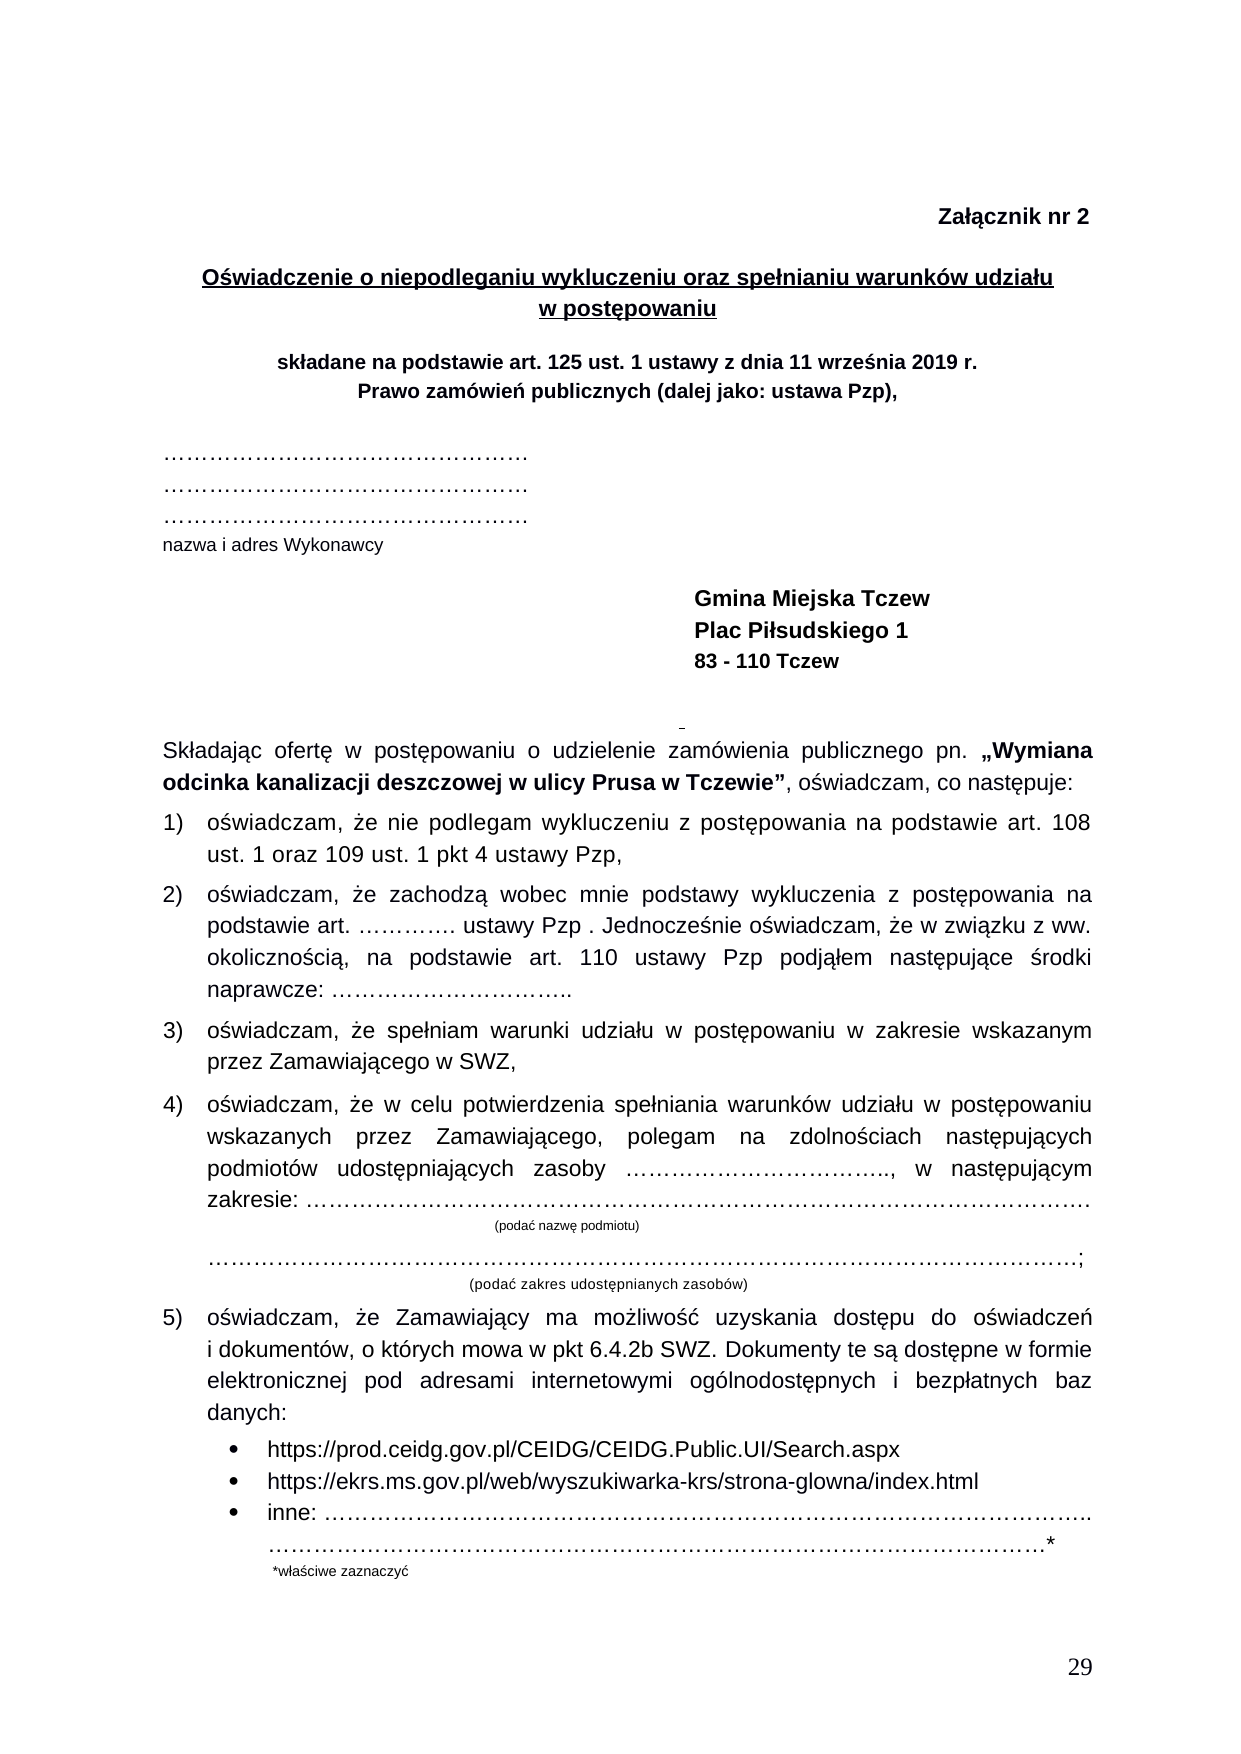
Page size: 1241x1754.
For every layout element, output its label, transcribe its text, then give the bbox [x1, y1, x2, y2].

text ………………………………………… [162, 502, 1093, 528]
list inne: ……………………………………………………………………………………….. [229, 1499, 1093, 1526]
text Załącznik nr 2 [912, 203, 1093, 230]
text ……………………………………………………………………………………………………; [207, 1244, 1093, 1270]
text Plac Piłsudskiego 1 [694, 617, 1093, 643]
text składane na podstawie art. 125 ust. 1 ustawy z dnia 11 września 2019 r. [162, 350, 1093, 374]
text nazwa i adres Wykonawcy [162, 534, 1093, 555]
text *właściwe zaznaczyć [162, 1562, 1093, 1579]
text (podać zakres udostępnianych zasobów) [162, 1276, 1093, 1292]
list oświadczam, że Zamawiający ma możliwość uzyskania dostępu do oświadczeń i dokumentów, o których mowa w pkt 6.4.2b SWZ. Dokumenty te są dostępne w formie elektronicznej pod adresami internetowymi ogólnodostępnych i bezpłatnych baz danych: [162, 1304, 1093, 1425]
text Składając ofertę w postępowaniu o udzielenie zamówienia publicznego pn. „Wymiana odcinka kanalizacji deszczowej w ulicy Prusa w Tczewie”, oświadczam, co następuje: [162, 737, 1093, 795]
text …………………………………………………………………………………………* [267, 1531, 1093, 1557]
text ………………………………………… [162, 439, 1093, 465]
text Gmina Miejska Tczew [694, 585, 1093, 612]
list oświadczam, że zachodzą wobec mnie podstawy wykluczenia z postępowania na podstawie art. …………. ustawy Pzp . Jednocześnie oświadczam, że w związku z ww. okolicznością, na podstawie art. 110 ustawy Pzp podjąłem następujące środki naprawcze: ………………………….. [162, 881, 1093, 1002]
text 83 - 110 Tczew [679, 648, 1093, 672]
list (podać nazwę podmiotu) [237, 1218, 1093, 1244]
text ………………………………………… [162, 471, 1093, 497]
list https://prod.ceidg.gov.pl/CEIDG/CEIDG.Public.UI/Search.aspx [229, 1436, 1093, 1463]
list oświadczam, że w celu potwierdzenia spełniania warunków udziału w postępowaniu wskazanych przez Zamawiającego, polegam na zdolnościach następujących podmiotów udostępniających zasoby …………………………….., w następującym zakresie: …………………………………………………………………………………………. [163, 1091, 1093, 1212]
text Prawo zamówień publicznych (dalej jako: ustawa Pzp), [162, 379, 1093, 403]
list https://ekrs.ms.gov.pl/web/wyszukiwarka-krs/strona-glowna/index.html [229, 1468, 1093, 1494]
list oświadczam, że nie podlegam wykluczeniu z postępowania na podstawie art. 108 ust. 1 oraz 109 ust. 1 pkt 4 ustawy Pzp, [163, 809, 1093, 867]
text Oświadczenie o niepodleganiu wykluczeniu oraz spełnianiu warunków udziału w postępowaniu [162, 264, 1093, 322]
list oświadczam, że spełniam warunki udziału w postępowaniu w zakresie wskazanym przez Zamawiającego w SWZ, [163, 1017, 1093, 1075]
